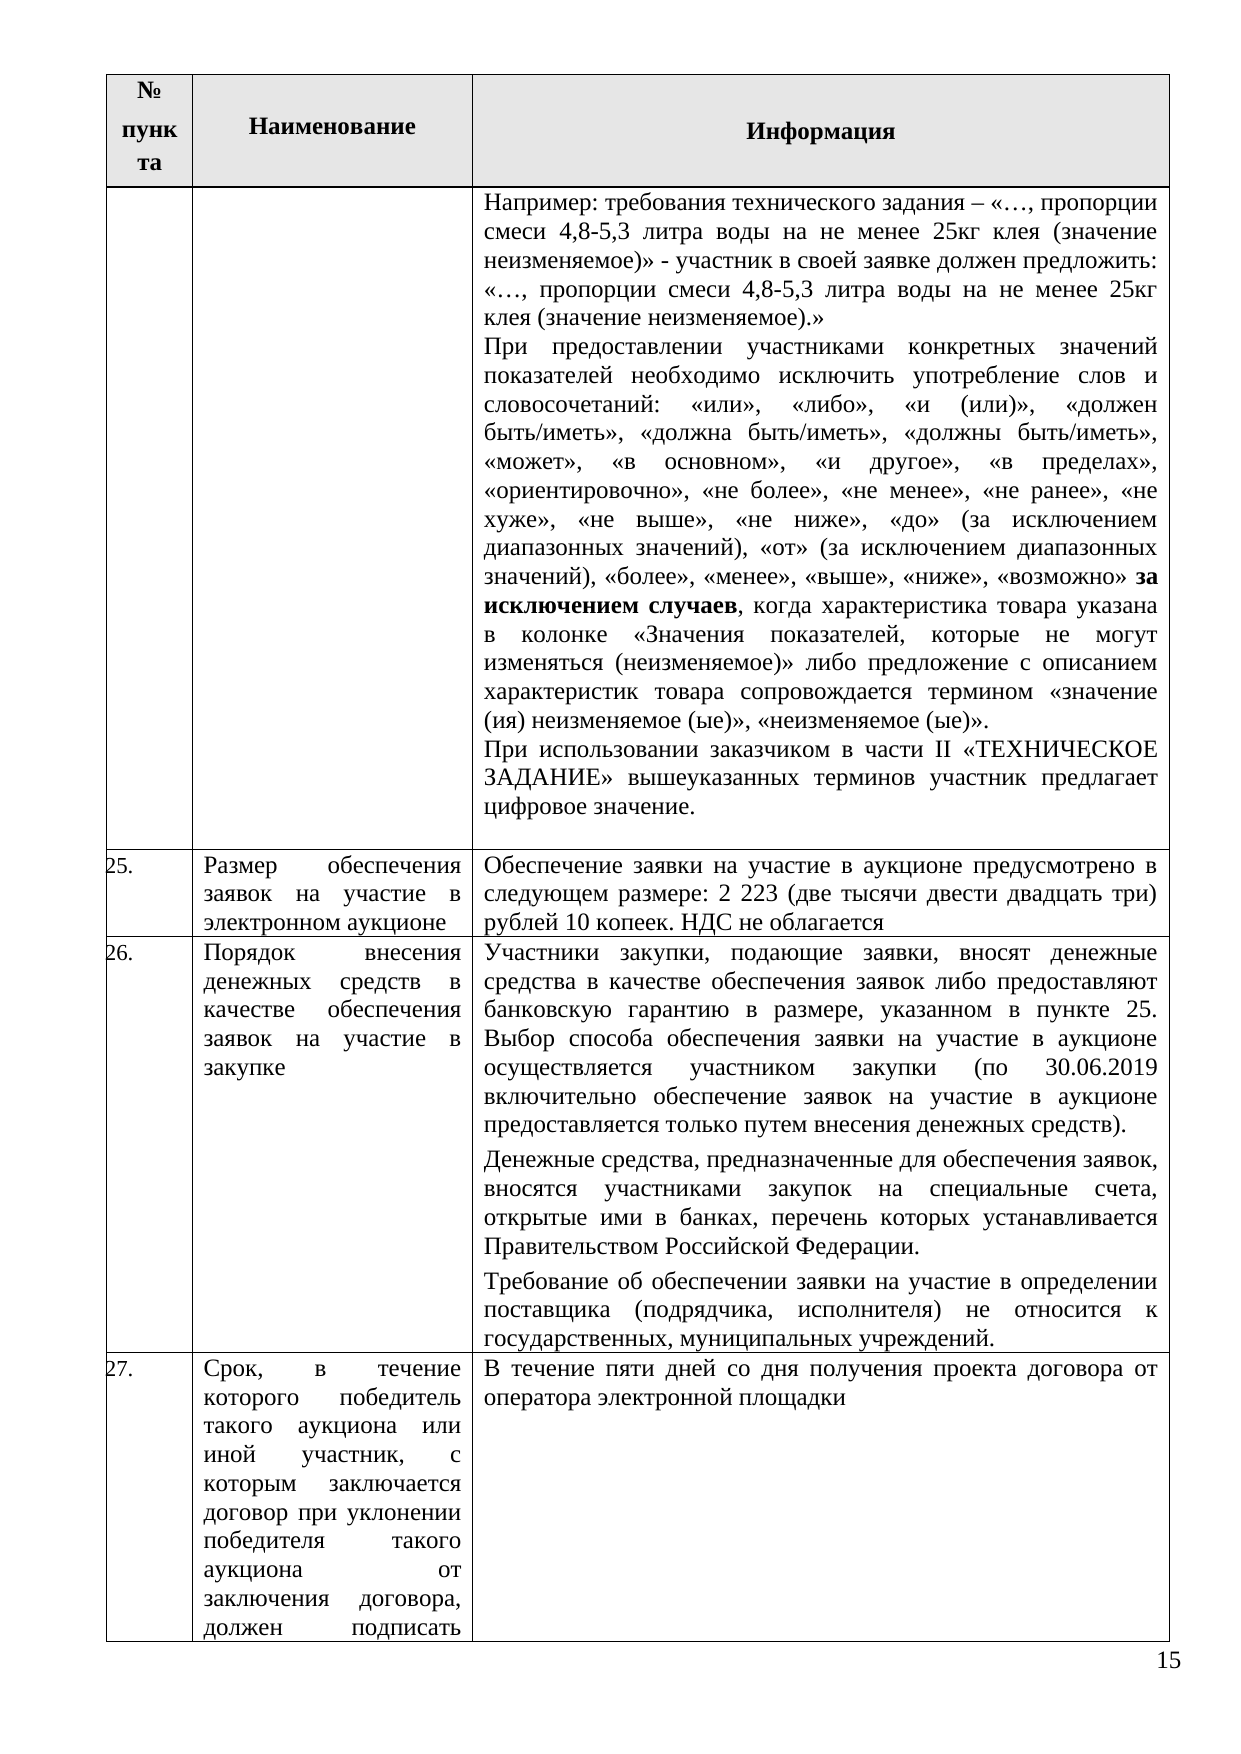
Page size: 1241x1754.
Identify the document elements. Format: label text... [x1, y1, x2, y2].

table_cell Участники закупки, подающие заявки, вносят денежные средства в качестве обеспечения заявок либо предоставляют банковскую гарантию в размере, указанном в пункте 25. Выбор способа обеспечения заявки на участие в аукционе осуществляется участником закупки (по 30.06.2019 включительно обеспечение заявок на участие в аукционе предоставляется только путем внесения денежных средств). Денежные средства, предназначенные для обеспечения заявок, вносятся участниками закупок на специальные счета, открытые ими в банках, перечень которых устанавливается Правительством Российской Федерации. Требование об обеспечении заявки на участие в определении поставщика (подрядчика, исполнителя) не относится к государственных, муниципальных учреждений. [473, 937, 1169, 1352]
table_cell Обеспечение заявки на участие в аукционе предусмотрено в следующем размере: 2 223 (две тысячи двести двадцать три) рублей 10 копеек. НДС не облагается [473, 850, 1169, 936]
table_cell [107, 188, 192, 849]
table_cell [107, 937, 192, 1352]
table_cell Размер обеспечения заявок на участие в электронном аукционе [193, 850, 472, 936]
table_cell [473, 1353, 1169, 1641]
table_header Наименование [193, 75, 472, 186]
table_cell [193, 188, 472, 849]
table_header Информация [473, 75, 1169, 186]
table_cell [107, 1353, 192, 1641]
table_cell Порядок внесения денежных средств в качестве обеспечения заявок на участие в закупке [193, 937, 472, 1352]
table_header № пункта [107, 75, 192, 186]
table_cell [473, 188, 1169, 849]
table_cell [193, 1353, 472, 1641]
table_cell [107, 850, 192, 936]
